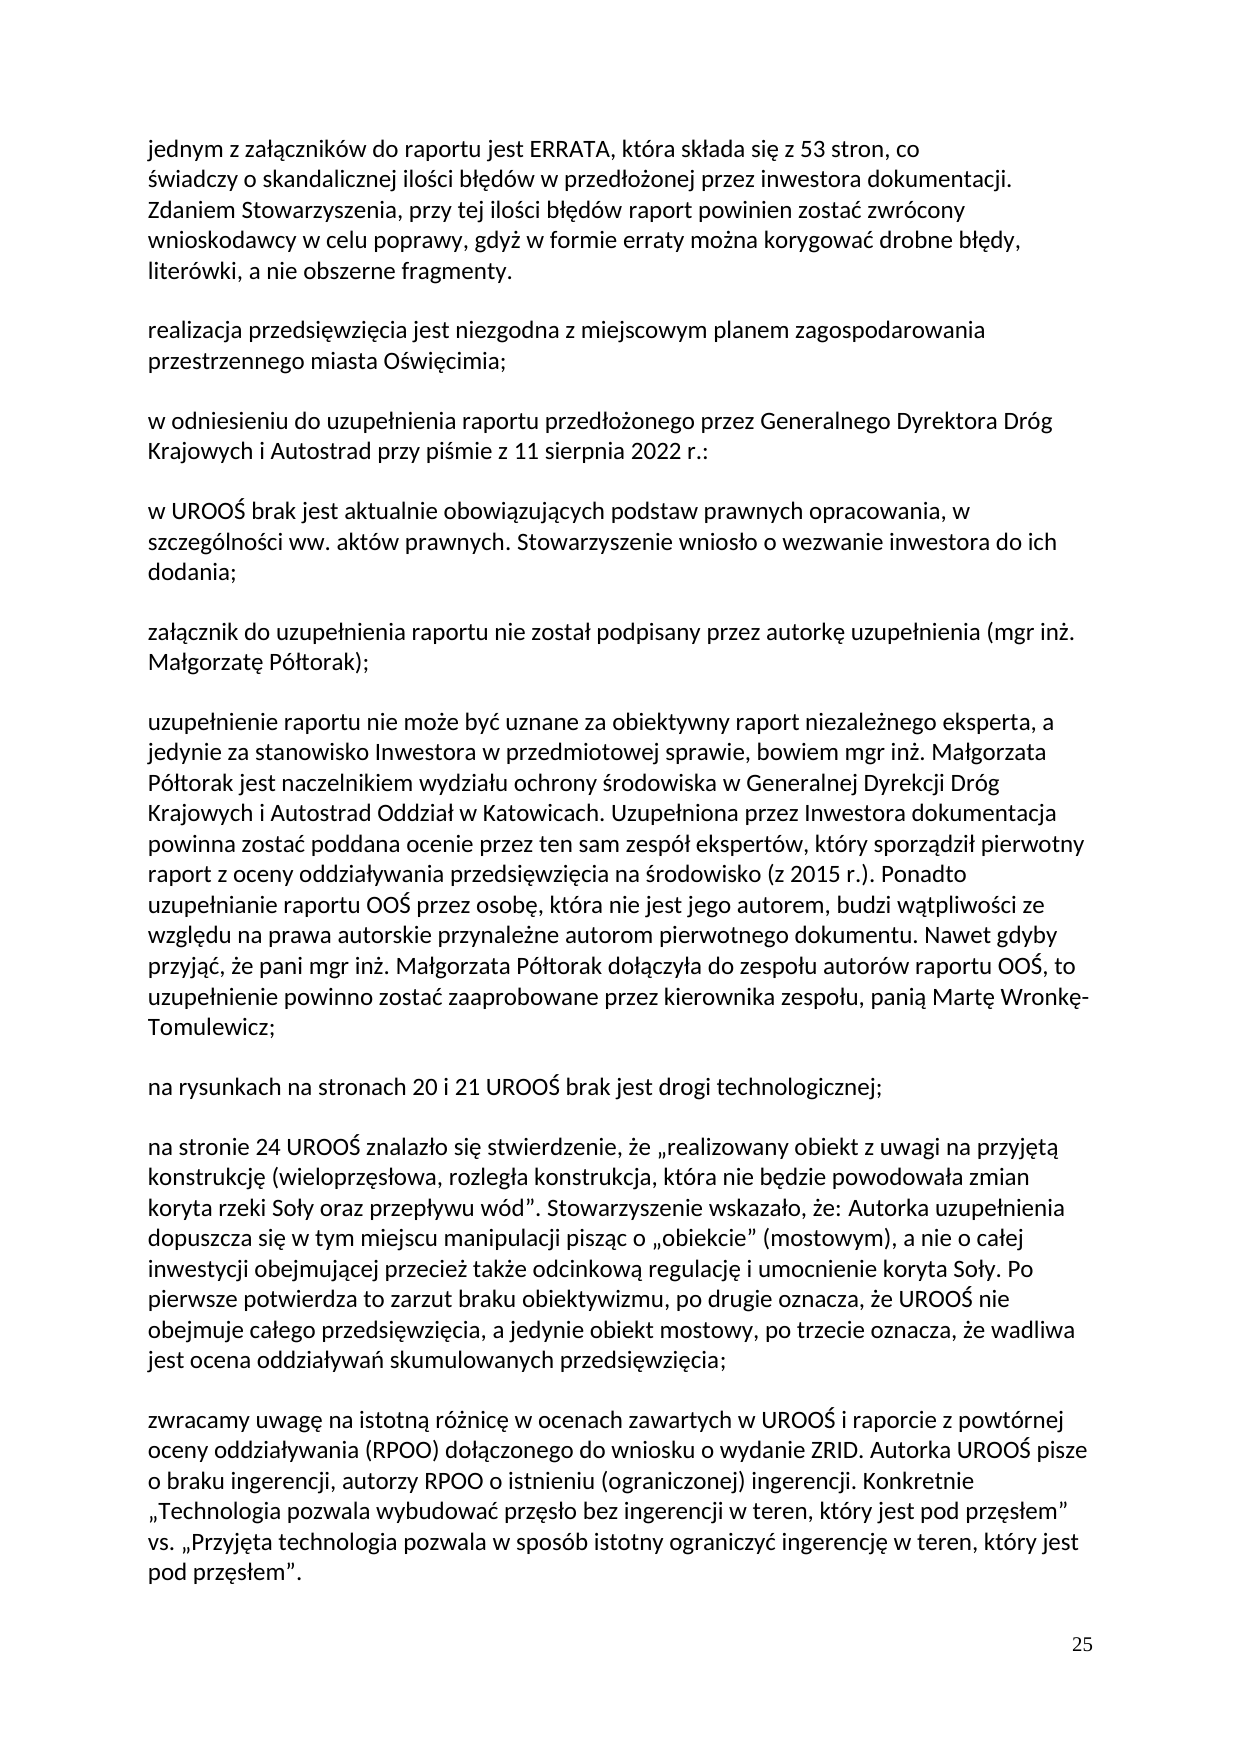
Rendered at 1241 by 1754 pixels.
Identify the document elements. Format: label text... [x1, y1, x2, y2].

text zwracamy uwagę na istotną różnicę w ocenach zawartych w UROOŚ i raporcie z powtórnej oceny oddziaływania (RPOO) dołączonego do wniosku o wydanie ZRID. Autorka UROOŚ pisze o braku ingerencji, autorzy RPOO o istnieniu (ograniczonej) ingerencji. Konkretnie „Technologia pozwala wybudować przęsło bez ingerencji w teren, który jest pod przęsłem” vs. „Przyjęta technologia pozwala w sposób istotny ograniczyć ingerencję w teren, który jest pod przęsłem”. [148, 1404, 1092, 1587]
text w odniesieniu do uzupełnienia raportu przedłożonego przez Generalnego Dyrektora Dróg Krajowych i Autostrad przy piśmie z 11 sierpnia 2022 r.: [148, 405, 1092, 466]
text na stronie 24 UROOŚ znalazło się stwierdzenie, że „realizowany obiekt z uwagi na przyjętą konstrukcję (wieloprzęsłowa, rozległa konstrukcja, która nie będzie powodowała zmian koryta rzeki Soły oraz przepływu wód”. Stowarzyszenie wskazało, że: Autorka uzupełnienia dopuszcza się w tym miejscu manipulacji pisząc o „obiekcie” (mostowym), a nie o całej inwestycji obejmującej przecież także odcinkową regulację i umocnienie koryta Soły. Po pierwsze potwierdza to zarzut braku obiektywizmu, po drugie oznacza, że UROOŚ nie obejmuje całego przedsięwzięcia, a jedynie obiekt mostowy, po trzecie oznacza, że wadliwa jest ocena oddziaływań skumulowanych przedsięwzięcia; [148, 1131, 1092, 1375]
text realizacja przedsięwzięcia jest niezgodna z miejscowym planem zagospodarowania przestrzennego miasta Oświęcimia; [148, 315, 1092, 376]
text jednym z załączników do raportu jest ERRATA, która składa się z 53 stron, co świadczy o skandalicznej ilości błędów w przedłożonej przez inwestora dokumentacji. Zdaniem Stowarzyszenia, przy tej ilości błędów raport powinien zostać zwrócony wnioskodawcy w celu poprawy, gdyż w formie erraty można korygować drobne błędy, literówki, a nie obszerne fragmenty. [148, 133, 1092, 286]
text na rysunkach na stronach 20 i 21 UROOŚ brak jest drogi technologicznej; [148, 1071, 1092, 1101]
text załącznik do uzupełnienia raportu nie został podpisany przez autorkę uzupełnienia (mgr inż. Małgorzatę Półtorak); [148, 616, 1092, 677]
text uzupełnienie raportu nie może być uznane za obiektywny raport niezależnego eksperta, a jedynie za stanowisko Inwestora w przedmiotowej sprawie, bowiem mgr inż. Małgorzata Półtorak jest naczelnikiem wydziału ochrony środowiska w Generalnej Dyrekcji Dróg Krajowych i Autostrad Oddział w Katowicach. Uzupełniona przez Inwestora dokumentacja powinna zostać poddana ocenie przez ten sam zespół ekspertów, który sporządził pierwotny raport z oceny oddziaływania przedsięwzięcia na środowisko (z 2015 r.). Ponadto uzupełnianie raportu OOŚ przez osobę, która nie jest jego autorem, budzi wątpliwości ze względu na prawa autorskie przynależne autorom pierwotnego dokumentu. Nawet gdyby przyjąć, że pani mgr inż. Małgorzata Półtorak dołączyła do zespołu autorów raportu OOŚ, to uzupełnienie powinno zostać zaaprobowane przez kierownika zespołu, panią Martę Wronkę-Tomulewicz; [148, 706, 1092, 1042]
text w UROOŚ brak jest aktualnie obowiązujących podstaw prawnych opracowania, w szczególności ww. aktów prawnych. Stowarzyszenie wniosło o wezwanie inwestora do ich dodania; [148, 495, 1092, 587]
